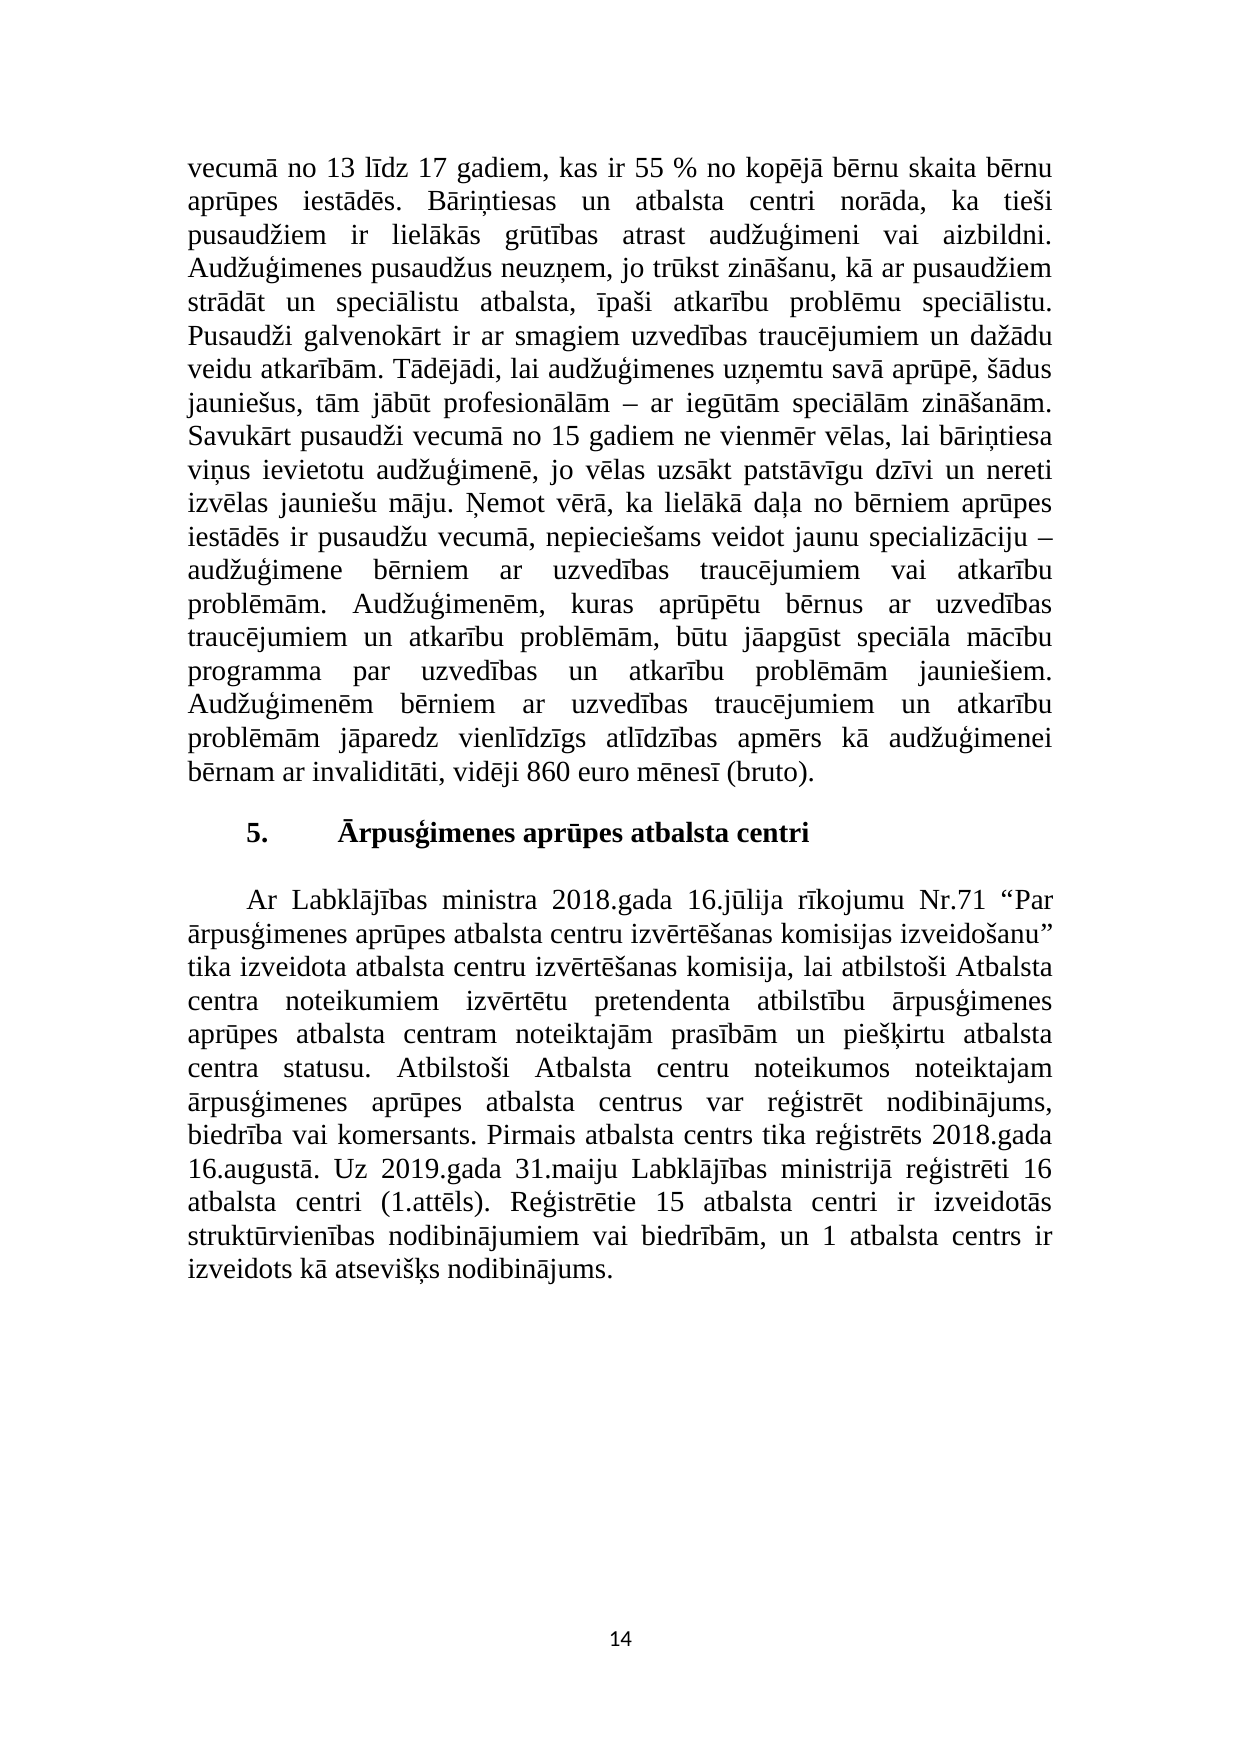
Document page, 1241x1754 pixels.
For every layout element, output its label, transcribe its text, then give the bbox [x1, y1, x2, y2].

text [187, 150, 1053, 787]
list Ārpusģimenes aprūpes atbalsta centri [187, 815, 1053, 849]
text Ar Labklājības ministra 2018.gada 16.jūlija rīkojumu Nr.71 “Par ārpusģimenes aprūpes atbalsta centru izvērtēšanas komisijas izveidošanu” tika izveidota atbalsta centru izvērtēšanas komisija, lai atbilstoši Atbalsta centra noteikumiem izvērtētu pretendenta atbilstību ārpusģimenes aprūpes atbalsta centram noteiktajām prasībām un piešķirtu atbalsta centra statusu. Atbilstoši Atbalsta centru noteikumos noteiktajam ārpusģimenes aprūpes atbalsta centrus var reģistrēt nodibinājums, biedrība vai komersants. Pirmais atbalsta centrs tika reģistrēts 2018.gada 16.augustā. Uz 2019.gada 31.maiju Labklājības ministrijā reģistrēti 16 atbalsta centri (1.attēls). Reģistrētie 15 atbalsta centri ir izveidotās struktūrvienības nodibinājumiem vai biedrībām, un 1 atbalsta centrs ir izveidots kā atsevišķs nodibinājums. [187, 882, 1053, 1285]
